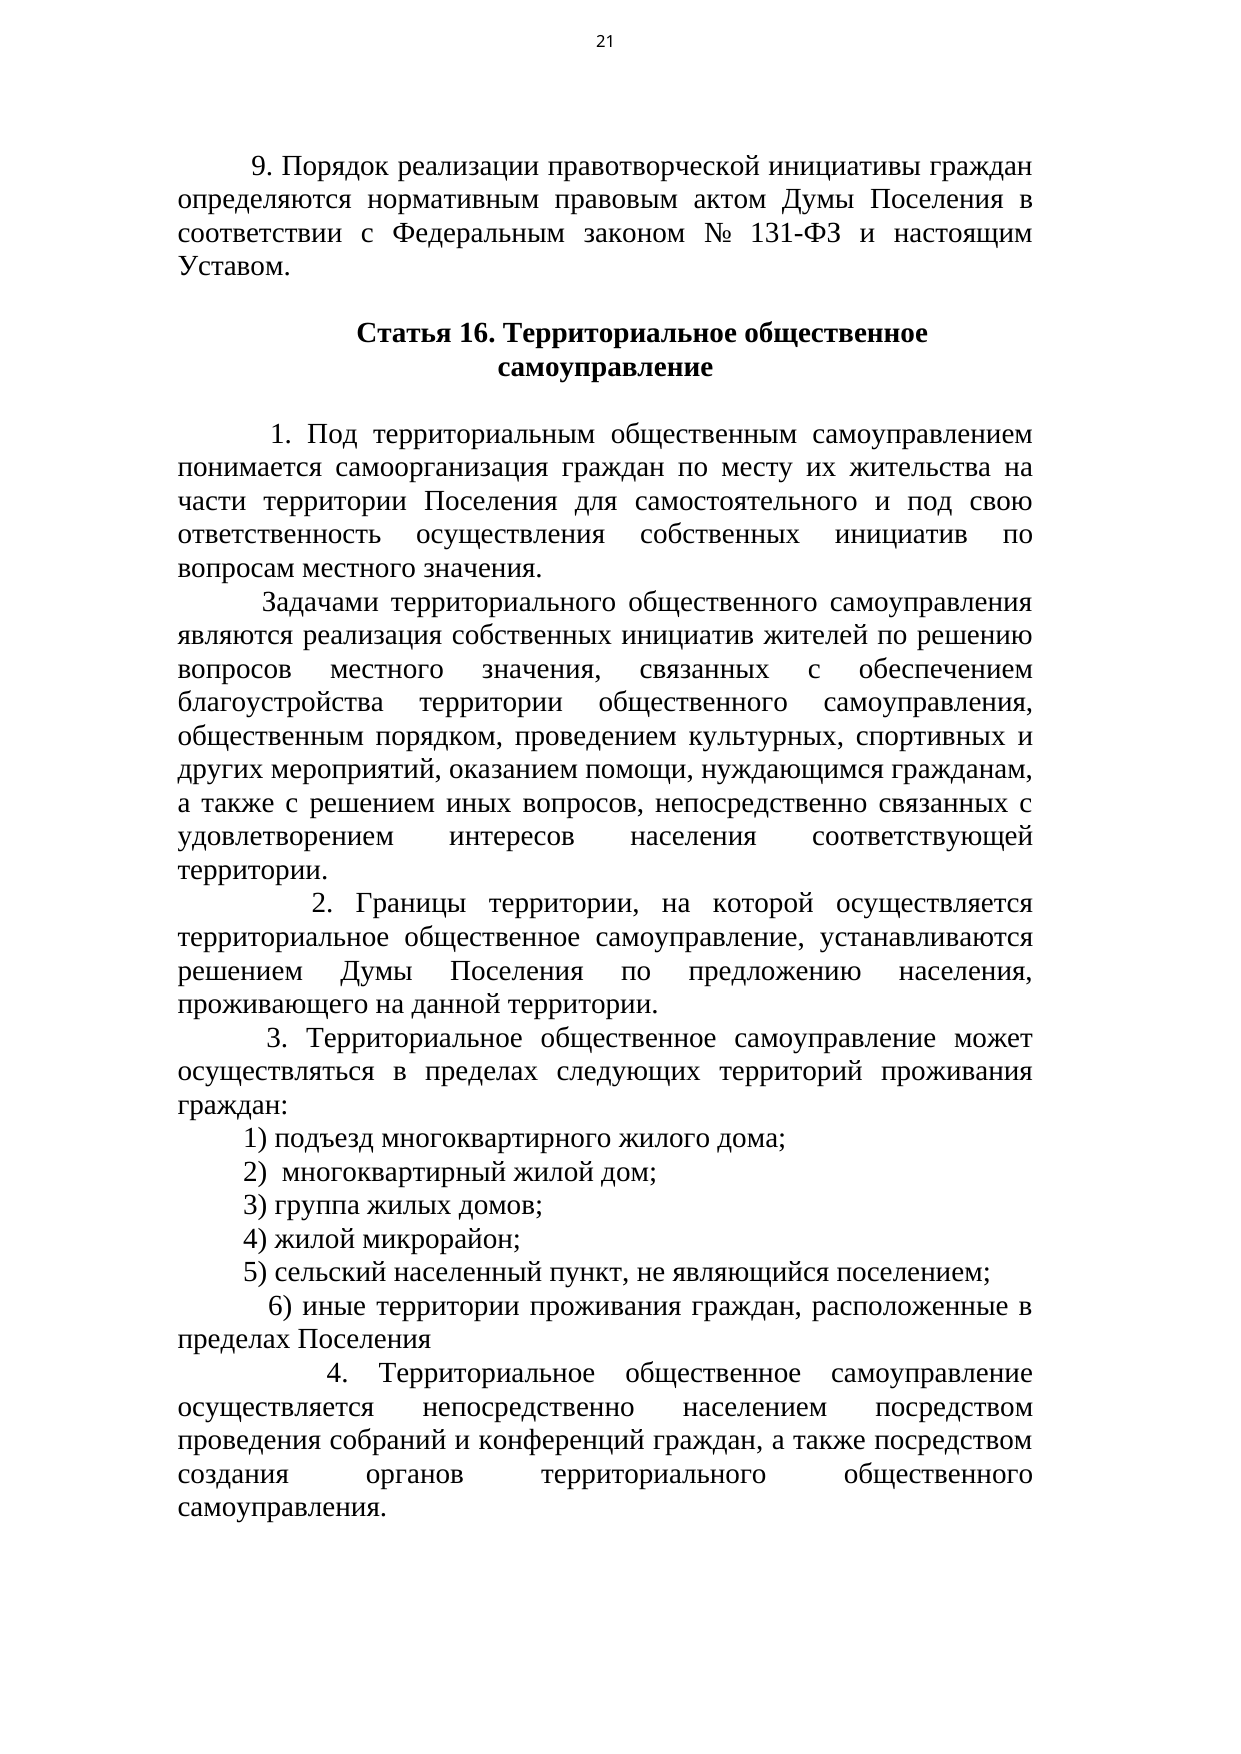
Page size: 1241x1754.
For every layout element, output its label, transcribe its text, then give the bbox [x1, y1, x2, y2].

text 4. Территориальное общественное самоуправление осуществляется непосредственно населением посредством проведения собраний и конференций граждан, а также посредством создания органов территориального общественного самоуправления. [177, 1355, 1033, 1523]
text 9. Порядок реализации правотворческой инициативы граждан определяются нормативным правовым актом Думы Поселения в соответствии с Федеральным законом № 131-ФЗ и настоящим Уставом. [177, 148, 1033, 282]
text Статья 16. Территориальное общественное самоуправление [177, 315, 1033, 382]
text 2. Границы территории, на которой осуществляется территориальное общественное самоуправление, устанавливаются решением Думы Поселения по предложению населения, проживающего на данной территории. [177, 886, 1033, 1020]
text 3. Территориальное общественное самоуправление может осуществляться в пределах следующих территорий проживания граждан: [177, 1020, 1033, 1120]
text 4) жилой микрорайон; [177, 1221, 1033, 1254]
text 2) многоквартирный жилой дом; [177, 1154, 1033, 1187]
text 6) иные территории проживания граждан, расположенные в пределах Поселения [177, 1288, 1033, 1355]
text 1) подъезд многоквартирного жилого дома; [177, 1120, 1033, 1154]
text 3) группа жилых домов; [177, 1187, 1033, 1221]
text Задачами территориального общественного самоуправления являются реализация собственных инициатив жителей по решению вопросов местного значения, связанных с обеспечением благоустройства территории общественного самоуправления, общественным порядком, проведением культурных, спортивных и других мероприятий, оказанием помощи, нуждающимся гражданам, а также с решением иных вопросов, непосредственно связанных с удовлетворением интересов населения соответствующей территории. [177, 584, 1033, 886]
text 1. Под территориальным общественным самоуправлением понимается самоорганизация граждан по месту их жительства на части территории Поселения для самостоятельного и под свою ответственность осуществления собственных инициатив по вопросам местного значения. [177, 416, 1033, 584]
text 5) сельский населенный пункт, не являющийся поселением; [177, 1254, 1033, 1288]
